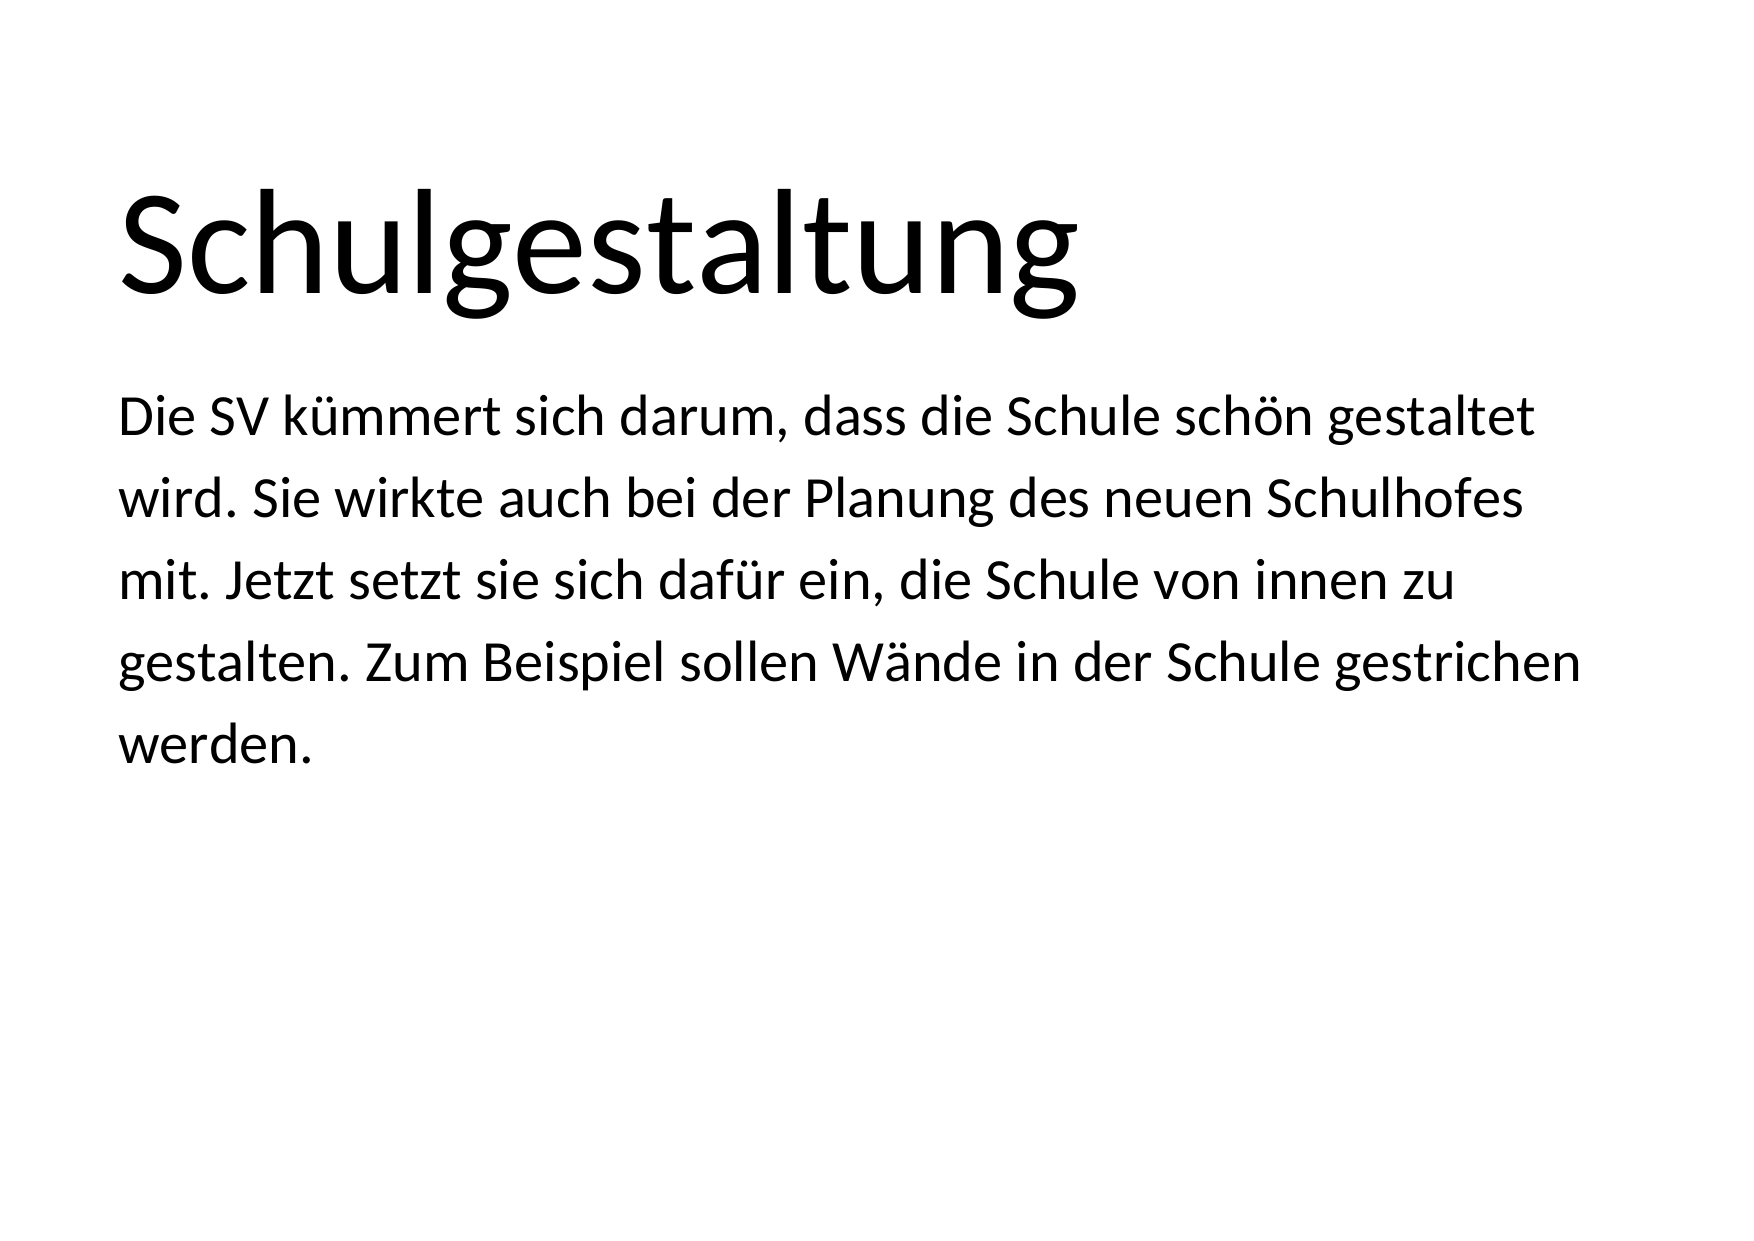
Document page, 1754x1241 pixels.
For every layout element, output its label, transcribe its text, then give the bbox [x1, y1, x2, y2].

text Die SV kümmert sich darum, dass die Schule schön gestaltet wird. Sie wirkte auch bei der Planung des neuen Schulhofes mit. Jetzt setzt sie sich dafür ein, die Schule von innen zu gestalten. Zum Beispiel sollen Wände in der Schule gestrichen werden. [118, 379, 1606, 778]
text Schulgestaltung [118, 148, 1606, 331]
